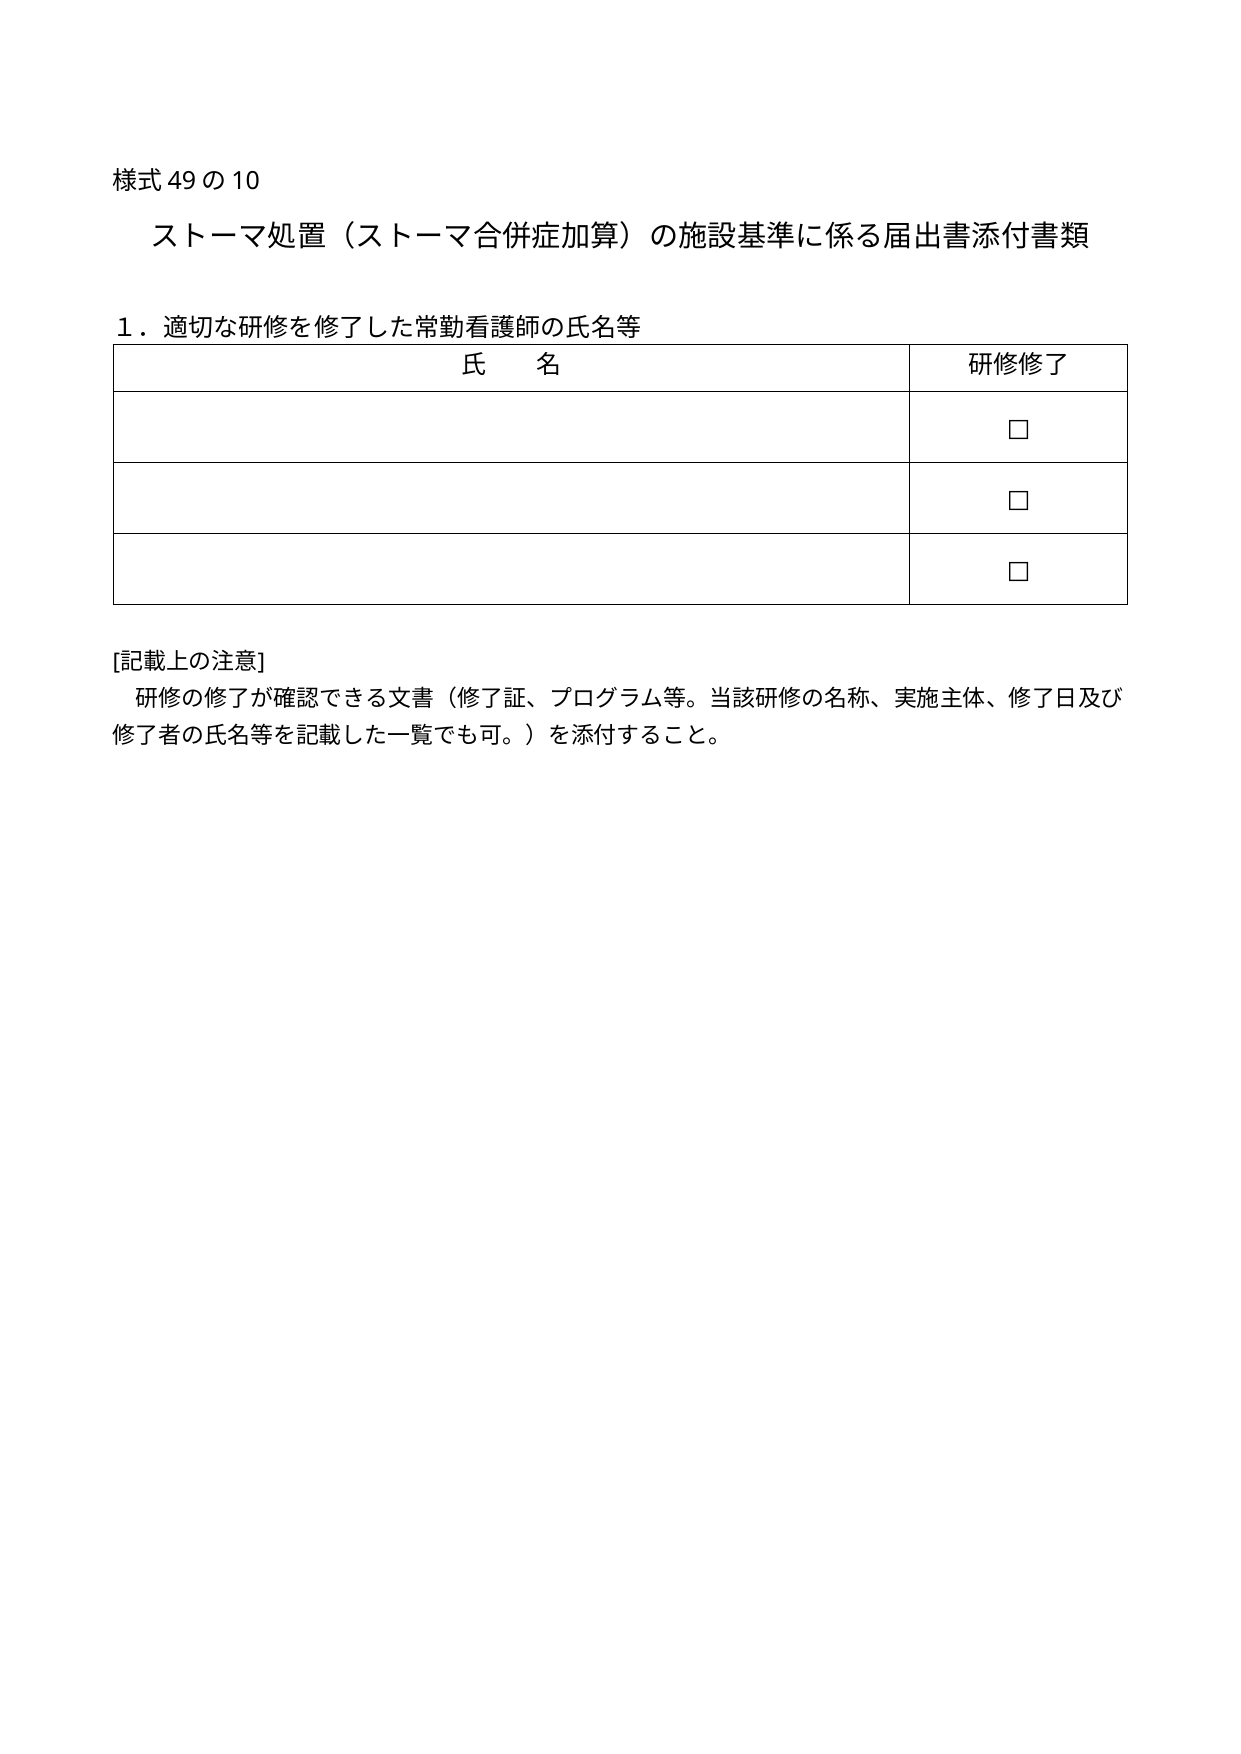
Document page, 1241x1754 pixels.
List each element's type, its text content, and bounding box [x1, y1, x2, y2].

text １．適切な研修を修了した常勤看護師の氏名等 [112, 307, 1128, 344]
text 研修の修了が確認できる文書（修了証、プログラム等。当該研修の名称、実施主体、修了日及び修了者の氏名等を記載した一覧でも可。）を添付すること。 [112, 678, 1128, 752]
table_cell [114, 463, 909, 533]
table_cell [114, 392, 909, 462]
table_header 氏 名 [114, 345, 909, 391]
table_cell □ [910, 463, 1127, 533]
table_cell [114, 534, 909, 603]
text [記載上の注意] [112, 641, 1128, 678]
text 様式49の10 [112, 160, 1128, 197]
table_cell □ [910, 392, 1127, 462]
text ストーマ処置（ストーマ合併症加算）の施設基準に係る届出書添付書類 [112, 197, 1128, 270]
table_cell □ [910, 534, 1127, 603]
table_header 研修修了 [910, 345, 1127, 391]
